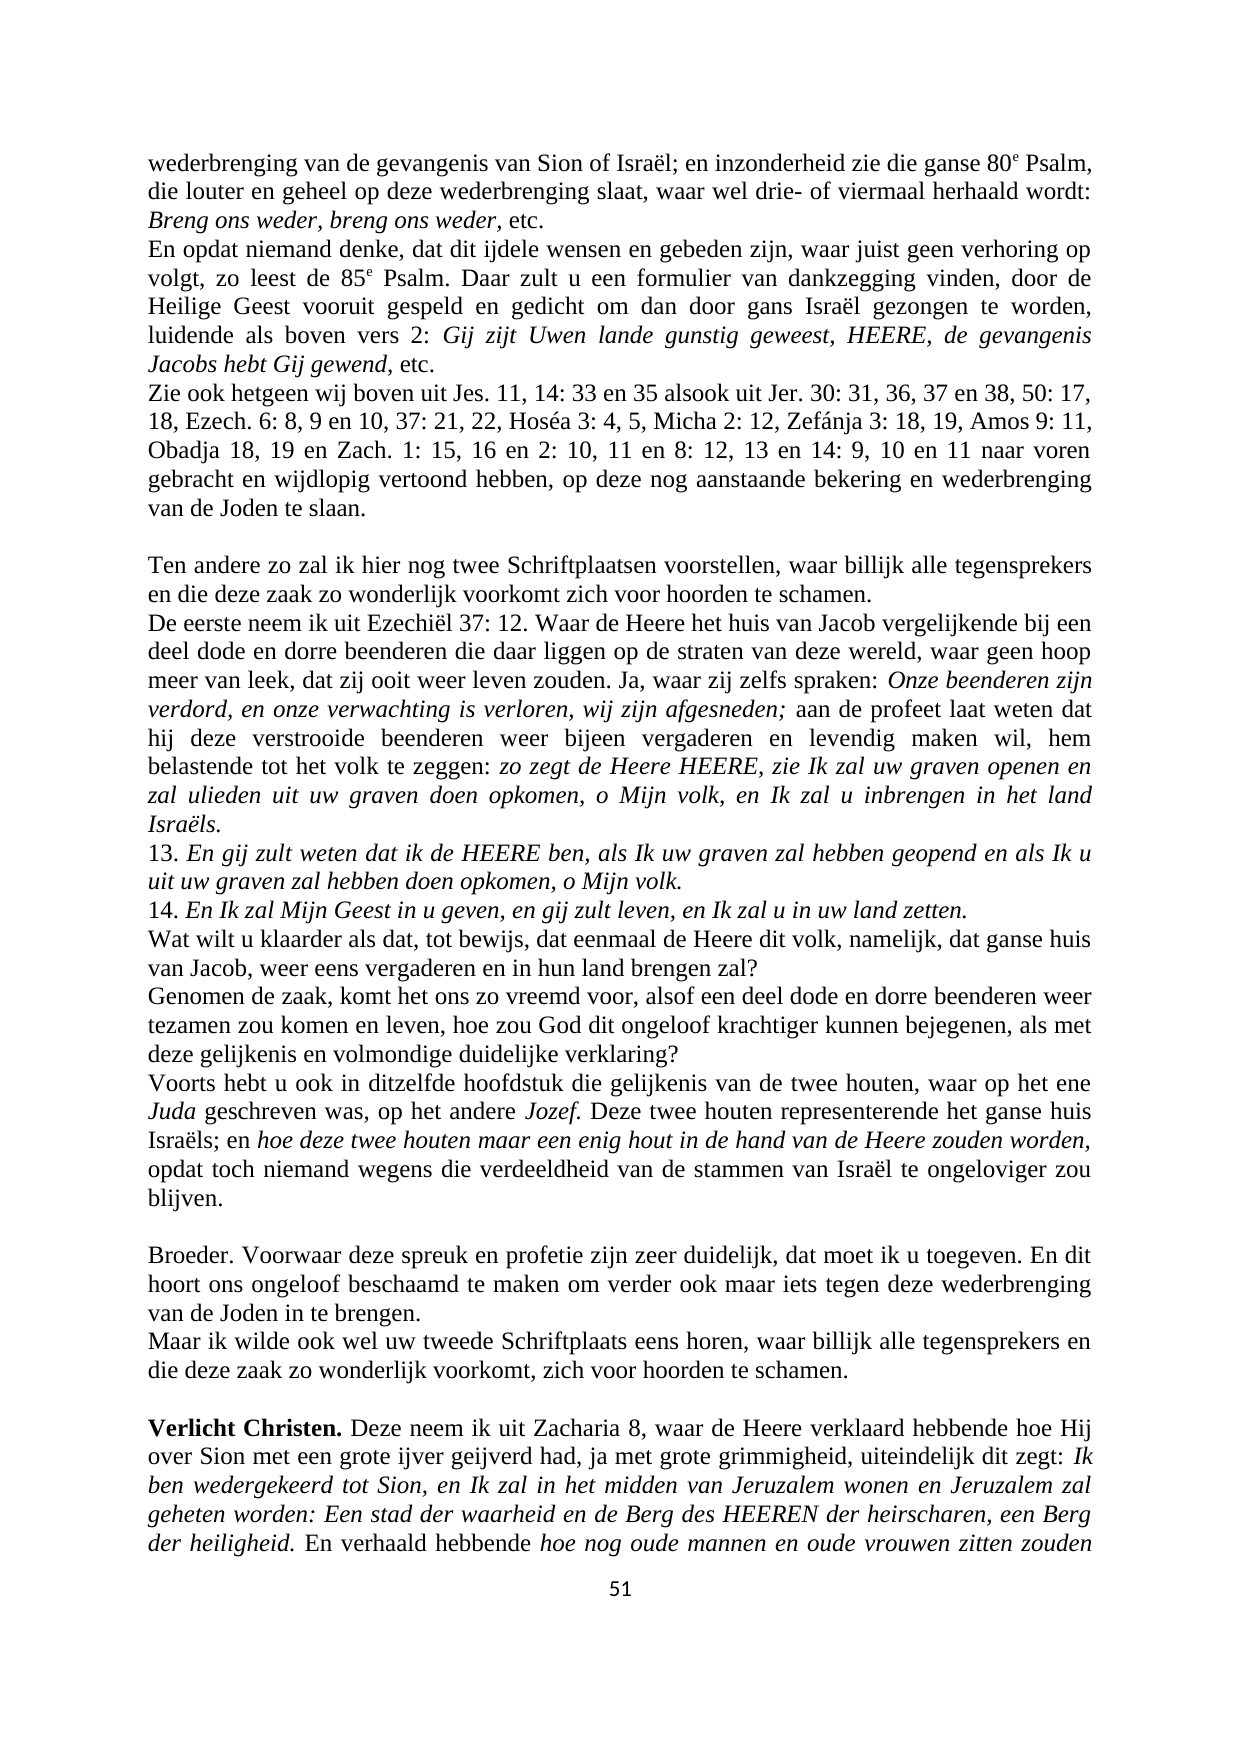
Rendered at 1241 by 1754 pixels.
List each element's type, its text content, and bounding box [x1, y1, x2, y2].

text Wat wilt u klaarder als dat, tot bewijs, dat eenmaal de Heere dit volk, namelijk, dat ganse huis van Jacob, weer eens vergaderen en in hun land brengen zal? [148, 924, 1093, 981]
text 13. En gij zult weten dat ik de HEERE ben, als Ik uw graven zal hebben geopend en als Ik u uit uw graven zal hebben doen opkomen, o Mijn volk. [148, 838, 1093, 895]
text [148, 148, 1093, 234]
text Zie ook hetgeen wij boven uit Jes. 11, 14: 33 en 35 alsook uit Jer. 30: 31, 36, 37 en 38, 50: 17, 18, Ezech. 6: 8, 9 en 10, 37: 21, 22, Hoséa 3: 4, 5, Micha 2: 12, Zefánja 3: 18, 19, Amos 9: 11, Obadja 18, 19 en Zach. 1: 15, 16 en 2: 10, 11 en 8: 12, 13 en 14: 9, 10 en 11 naar voren gebracht en wijdlopig vertoond hebben, op deze nog aanstaande bekering en wederbrenging van de Joden te slaan. [148, 378, 1093, 521]
text En opdat niemand denke, dat dit ijdele wensen en gebeden zijn, waar juist geen verhoring op volgt, zo leest de 85e Psalm. Daar zult u een formulier van dankzegging vinden, door de Heilige Geest vooruit gespeld en gedicht om dan door gans Israël gezongen te worden, luidende als boven vers 2: Gij zijt Uwen lande gunstig geweest, HEERE, de gevangenis Jacobs hebt Gij gewend, etc. [148, 234, 1093, 378]
text Genomen de zaak, komt het ons zo vreemd voor, alsof een deel dode en dorre beenderen weer tezamen zou komen en leven, hoe zou God dit ongeloof krachtiger kunnen bejegenen, als met deze gelijkenis en volmondige duidelijke verklaring? [148, 981, 1093, 1068]
text Broeder. Voorwaar deze spreuk en profetie zijn zeer duidelijk, dat moet ik u toegeven. En dit hoort ons ongeloof beschaamd te maken om verder ook maar iets tegen deze wederbrenging van de Joden in te brengen. [148, 1240, 1093, 1326]
text Voorts hebt u ook in ditzelfde hoofdstuk die gelijkenis van de twee houten, waar op het ene Juda geschreven was, op het andere Jozef. Deze twee houten representerende het ganse huis Israëls; en hoe deze twee houten maar een enig hout in de hand van de Heere zouden worden, opdat toch niemand wegens die verdeeldheid van de stammen van Israël te ongeloviger zou blijven. [148, 1068, 1093, 1211]
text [148, 1413, 1093, 1556]
text Ten andere zo zal ik hier nog twee Schriftplaatsen voorstellen, waar billijk alle tegensprekers en die deze zaak zo wonderlijk voorkomt zich voor hoorden te schamen. [148, 550, 1093, 608]
text De eerste neem ik uit Ezechiël 37: 12. Waar de Heere het huis van Jacob vergelijkende bij een deel dode en dorre beenderen die daar liggen op de straten van deze wereld, waar geen hoop meer van leek, dat zij ooit weer leven zouden. Ja, waar zij zelfs spraken: Onze beenderen zijn verdord, en onze verwachting is verloren, wij zijn afgesneden; aan de profeet laat weten dat hij deze verstrooide beenderen weer bijeen vergaderen en levendig maken wil, hem belastende tot het volk te zeggen: zo zegt de Heere HEERE, zie Ik zal uw graven openen en zal ulieden uit uw graven doen opkomen, o Mijn volk, en Ik zal u inbrengen in het land Israëls. [148, 608, 1093, 838]
text Maar ik wilde ook wel uw tweede Schriftplaats eens horen, waar billijk alle tegensprekers en die deze zaak zo wonderlijk voorkomt, zich voor hoorden te schamen. [148, 1326, 1093, 1384]
text 14. En Ik zal Mijn Geest in u geven, en gij zult leven, en Ik zal u in uw land zetten. [148, 895, 1093, 924]
